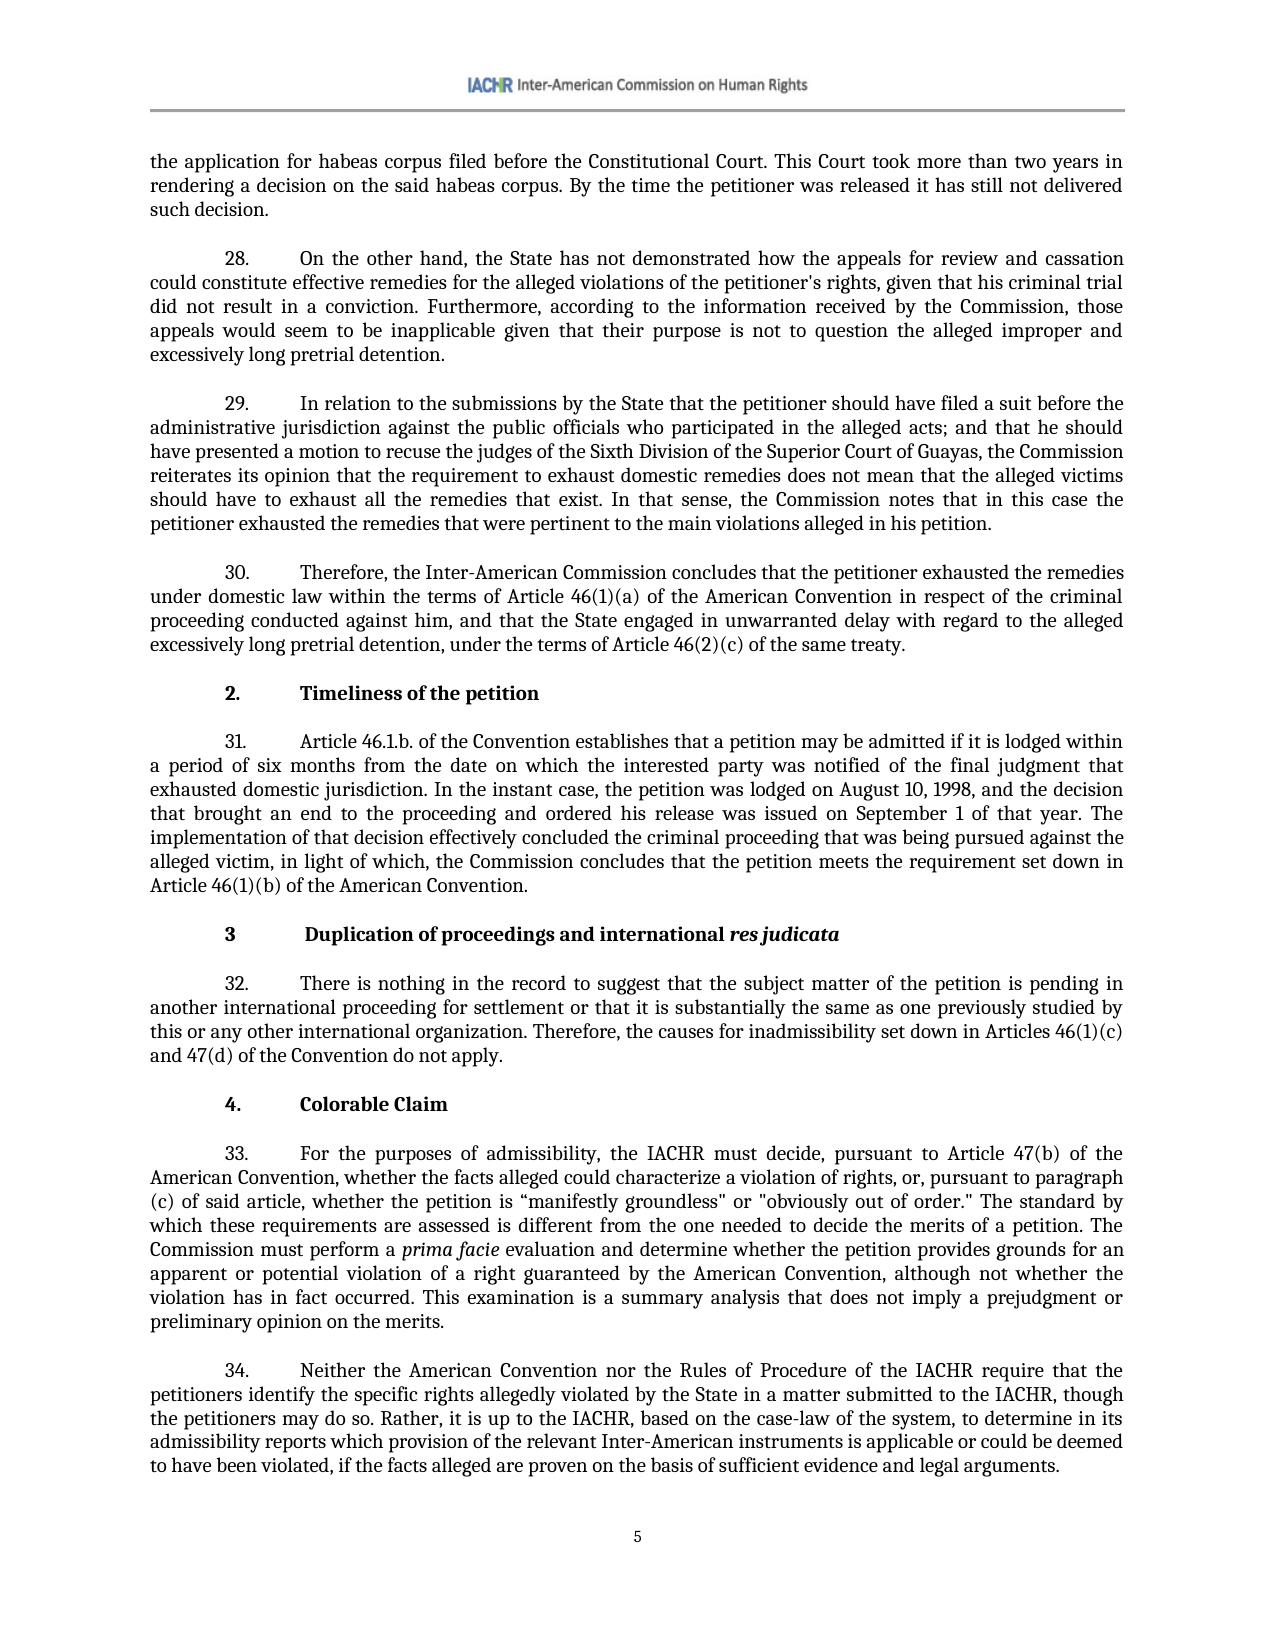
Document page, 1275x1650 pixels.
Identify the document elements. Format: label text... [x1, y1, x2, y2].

text 4. Colorable Claim [150, 1093, 1125, 1117]
list In relation to the submissions by the State that the petitioner should have filed a suit before the administrative jurisdiction against the public officials who participated in the alleged acts; and that he should have presented a motion to recuse the judges of the Sixth Division of the Superior Court of Guayas, the Commission reiterates its opinion that the requirement to exhaust domestic remedies does not mean that the alleged victims should have to exhaust all the remedies that exist. In that sense, the Commission notes that in this case the petitioner exhausted the remedies that were pertinent to the main violations alleged in his petition. [150, 392, 1125, 535]
picture [456, 75, 819, 95]
list For the purposes of admissibility, the IACHR must decide, pursuant to Article 47(b) of the American Convention, whether the facts alleged could characterize a violation of rights, or, pursuant to paragraph (c) of said article, whether the petition is “manifestly groundless" or "obviously out of order." The standard by which these requirements are assessed is different from the one needed to decide the merits of a petition. The Commission must perform a prima facie evaluation and determine whether the petition provides grounds for an apparent or potential violation of a right guaranteed by the American Convention, although not whether the violation has in fact occurred. This examination is a summary analysis that does not imply a prejudgment or preliminary opinion on the merits. [150, 1142, 1125, 1333]
list Article 46.1.b. of the Convention establishes that a petition may be admitted if it is lodged within a period of six months from the date on which the interested party was notified of the final judgment that exhausted domestic jurisdiction. In the instant case, the petition was lodged on August 10, 1998, and the decision that brought an end to the proceeding and ordered his release was issued on September 1 of that year. The implementation of that decision effectively concluded the criminal proceeding that was being pursued against the alleged victim, in light of which, the Commission concludes that the petition meets the requirement set down in Article 46(1)(b) of the American Convention. [150, 730, 1125, 898]
list There is nothing in the record to suggest that the subject matter of the petition is pending in another international proceeding for settlement or that it is substantially the same as one previously studied by this or any other international organization. Therefore, the causes for inadmissibility set down in Articles 46(1)(c) and 47(d) of the Convention do not apply. [150, 972, 1125, 1068]
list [150, 150, 1125, 222]
list Therefore, the Inter-American Commission concludes that the petitioner exhausted the remedies under domestic law within the terms of Article 46(1)(a) of the American Convention in respect of the criminal proceeding conducted against him, and that the State engaged in unwarranted delay with regard to the alleged excessively long pretrial detention, under the terms of Article 46(2)(c) of the same treaty. [150, 560, 1125, 656]
list Neither the American Convention nor the Rules of Procedure of the IACHR require that the petitioners identify the specific rights allegedly violated by the State in a matter submitted to the IACHR, though the petitioners may do so. Rather, it is up to the IACHR, based on the case-law of the system, to determine in its admissibility reports which provision of the relevant Inter-American instruments is applicable or could be deemed to have been violated, if the facts alleged are proven on the basis of sufficient evidence and legal arguments. [150, 1358, 1125, 1478]
list On the other hand, the State has not demonstrated how the appeals for review and cassation could constitute effective remedies for the alleged violations of the petitioner's rights, given that his criminal trial did not result in a conviction. Furthermore, according to the information received by the Commission, those appeals would seem to be inapplicable given that their purpose is not to question the alleged improper and excessively long pretrial detention. [150, 247, 1125, 367]
text 3 Duplication of proceedings and international res judicata [150, 923, 1125, 947]
text 2. Timeliness of the petition [150, 681, 1125, 705]
